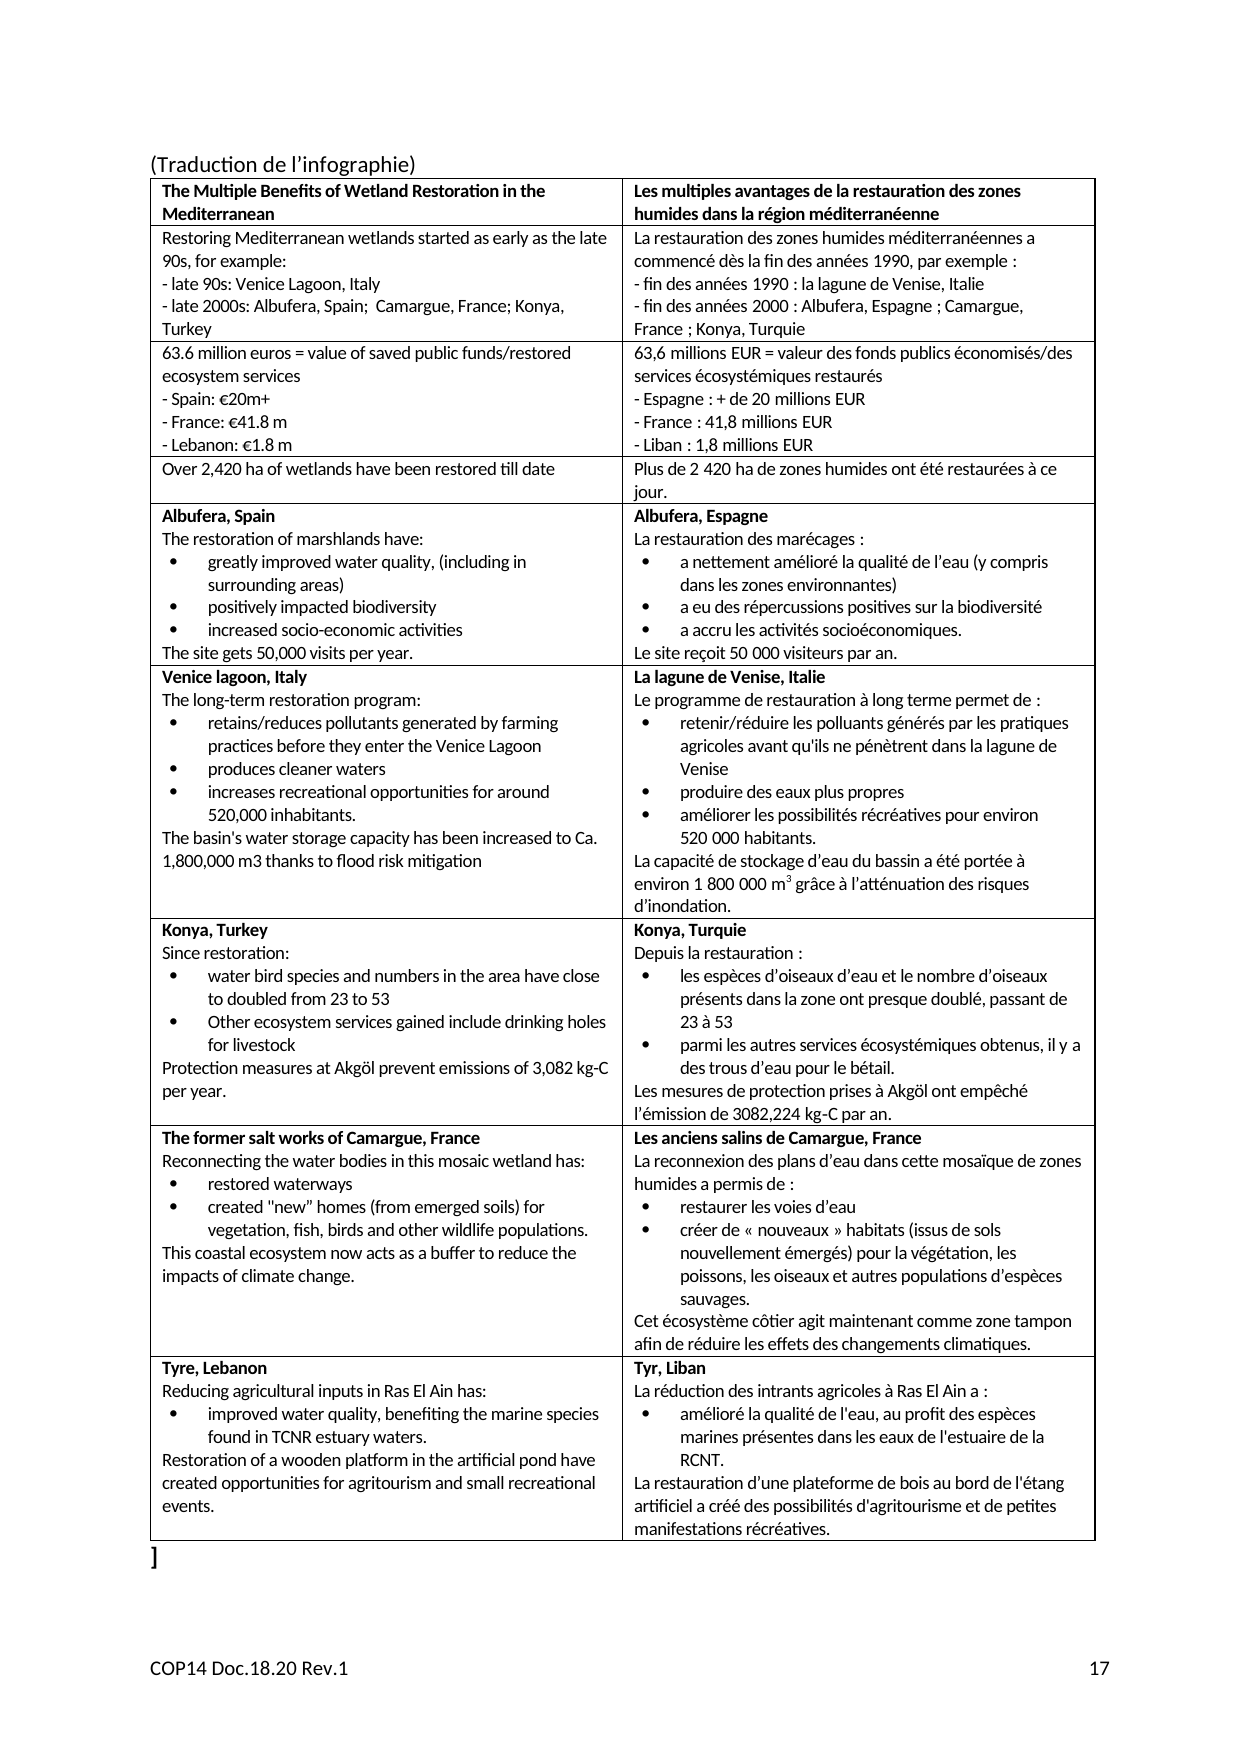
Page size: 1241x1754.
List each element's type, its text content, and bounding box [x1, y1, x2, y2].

table_cell 63,6 millions EUR = valeur des fonds publics économisés/des services écosystémiques restaurés - Espagne : + de 20 millions EUR - France : 41,8 millions EUR - Liban : 1,8 millions EUR [623, 342, 1094, 456]
text (Traduction de l’infographie) [150, 150, 1090, 178]
text ] [150, 1541, 1090, 1571]
table_cell La restauration des zones humides méditerranéennes a commencé dès la fin des années 1990, par exemple : - fin des années 1990 : la lagune de Venise, Italie - fin des années 2000 : Albufera, Espagne ; Camargue, France ; Konya, Turquie [623, 226, 1094, 341]
table_cell Tyre, Lebanon Reducing agricultural inputs in Ras El Ain has: improved water quality, benefiting the marine species found in TCNR estuary waters. Restoration of a wooden platform in the artificial pond have created opportunities for agritourism and small recreational events. [151, 1357, 622, 1540]
table_cell Tyr, Liban La réduction des intrants agricoles à Ras El Ain a : amélioré la qualité de l'eau, au profit des espèces marines présentes dans les eaux de l'estuaire de la RCNT. La restauration d’une plateforme de bois au bord de l'étang artificiel a créé des possibilités d'agritourisme et de petites manifestations récréatives. [623, 1357, 1094, 1540]
table_cell The former salt works of Camargue, France Reconnecting the water bodies in this mosaic wetland has: restored waterways created "new” homes (from emerged soils) for vegetation, fish, birds and other wildlife populations. This coastal ecosystem now acts as a buffer to reduce the impacts of climate change. [151, 1126, 622, 1356]
table_cell Konya, Turquie Depuis la restauration : les espèces d’oiseaux d’eau et le nombre d’oiseaux présents dans la zone ont presque doublé, passant de 23 à 53 parmi les autres services écosystémiques obtenus, il y a des trous d’eau pour le bétail. Les mesures de protection prises à Akgöl ont empêché l’émission de 3082,224 kg‑C par an. [623, 919, 1094, 1125]
table_header The Multiple Benefits of Wetland Restoration in the Mediterranean [151, 179, 622, 225]
table_cell Konya, Turkey Since restoration: water bird species and numbers in the area have close to doubled from 23 to 53 Other ecosystem services gained include drinking holes for livestock Protection measures at Akgöl prevent emissions of 3,082 kg-C per year. [151, 919, 622, 1125]
table_cell Restoring Mediterranean wetlands started as early as the late 90s, for example: - late 90s: Venice Lagoon, Italy - late 2000s: Albufera, Spain; Camargue, France; Konya, Turkey [151, 226, 622, 341]
table_cell Albufera, Espagne La restauration des marécages : a nettement amélioré la qualité de l’eau (y compris dans les zones environnantes) a eu des répercussions positives sur la biodiversité a accru les activités socioéconomiques. Le site reçoit 50 000 visiteurs par an. [623, 504, 1094, 664]
table_cell La lagune de Venise, Italie Le programme de restauration à long terme permet de : retenir/réduire les polluants générés par les pratiques agricoles avant qu'ils ne pénètrent dans la lagune de Venise produire des eaux plus propres améliorer les possibilités récréatives pour environ 520 000 habitants. La capacité de stockage d’eau du bassin a été portée à environ 1 800 000 m3 grâce à l’atténuation des risques d’inondation. [623, 666, 1094, 918]
table_cell Les anciens salins de Camargue, France La reconnexion des plans d’eau dans cette mosaïque de zones humides a permis de : restaurer les voies d’eau créer de « nouveaux » habitats (issus de sols nouvellement émergés) pour la végétation, les poissons, les oiseaux et autres populations d’espèces sauvages. Cet écosystème côtier agit maintenant comme zone tampon afin de réduire les effets des changements climatiques. [623, 1126, 1094, 1356]
table_cell Plus de 2 420 ha de zones humides ont été restaurées à ce jour. [623, 457, 1094, 503]
table_cell Venice lagoon, Italy The long-term restoration program: retains/reduces pollutants generated by farming practices before they enter the Venice Lagoon produces cleaner waters increases recreational opportunities for around 520,000 inhabitants. The basin's water storage capacity has been increased to Ca. 1,800,000 m3 thanks to flood risk mitigation [151, 666, 622, 918]
table_cell Over 2,420 ha of wetlands have been restored till date [151, 457, 622, 503]
table_header Les multiples avantages de la restauration des zones humides dans la région méditerranéenne [623, 179, 1094, 225]
table_cell 63.6 million euros = value of saved public funds/restored ecosystem services - Spain: €20m+ - France: €41.8 m - Lebanon: €1.8 m [151, 342, 622, 456]
table_cell Albufera, Spain The restoration of marshlands have: greatly improved water quality, (including in surrounding areas) positively impacted biodiversity increased socio-economic activities The site gets 50,000 visits per year. [151, 504, 622, 664]
